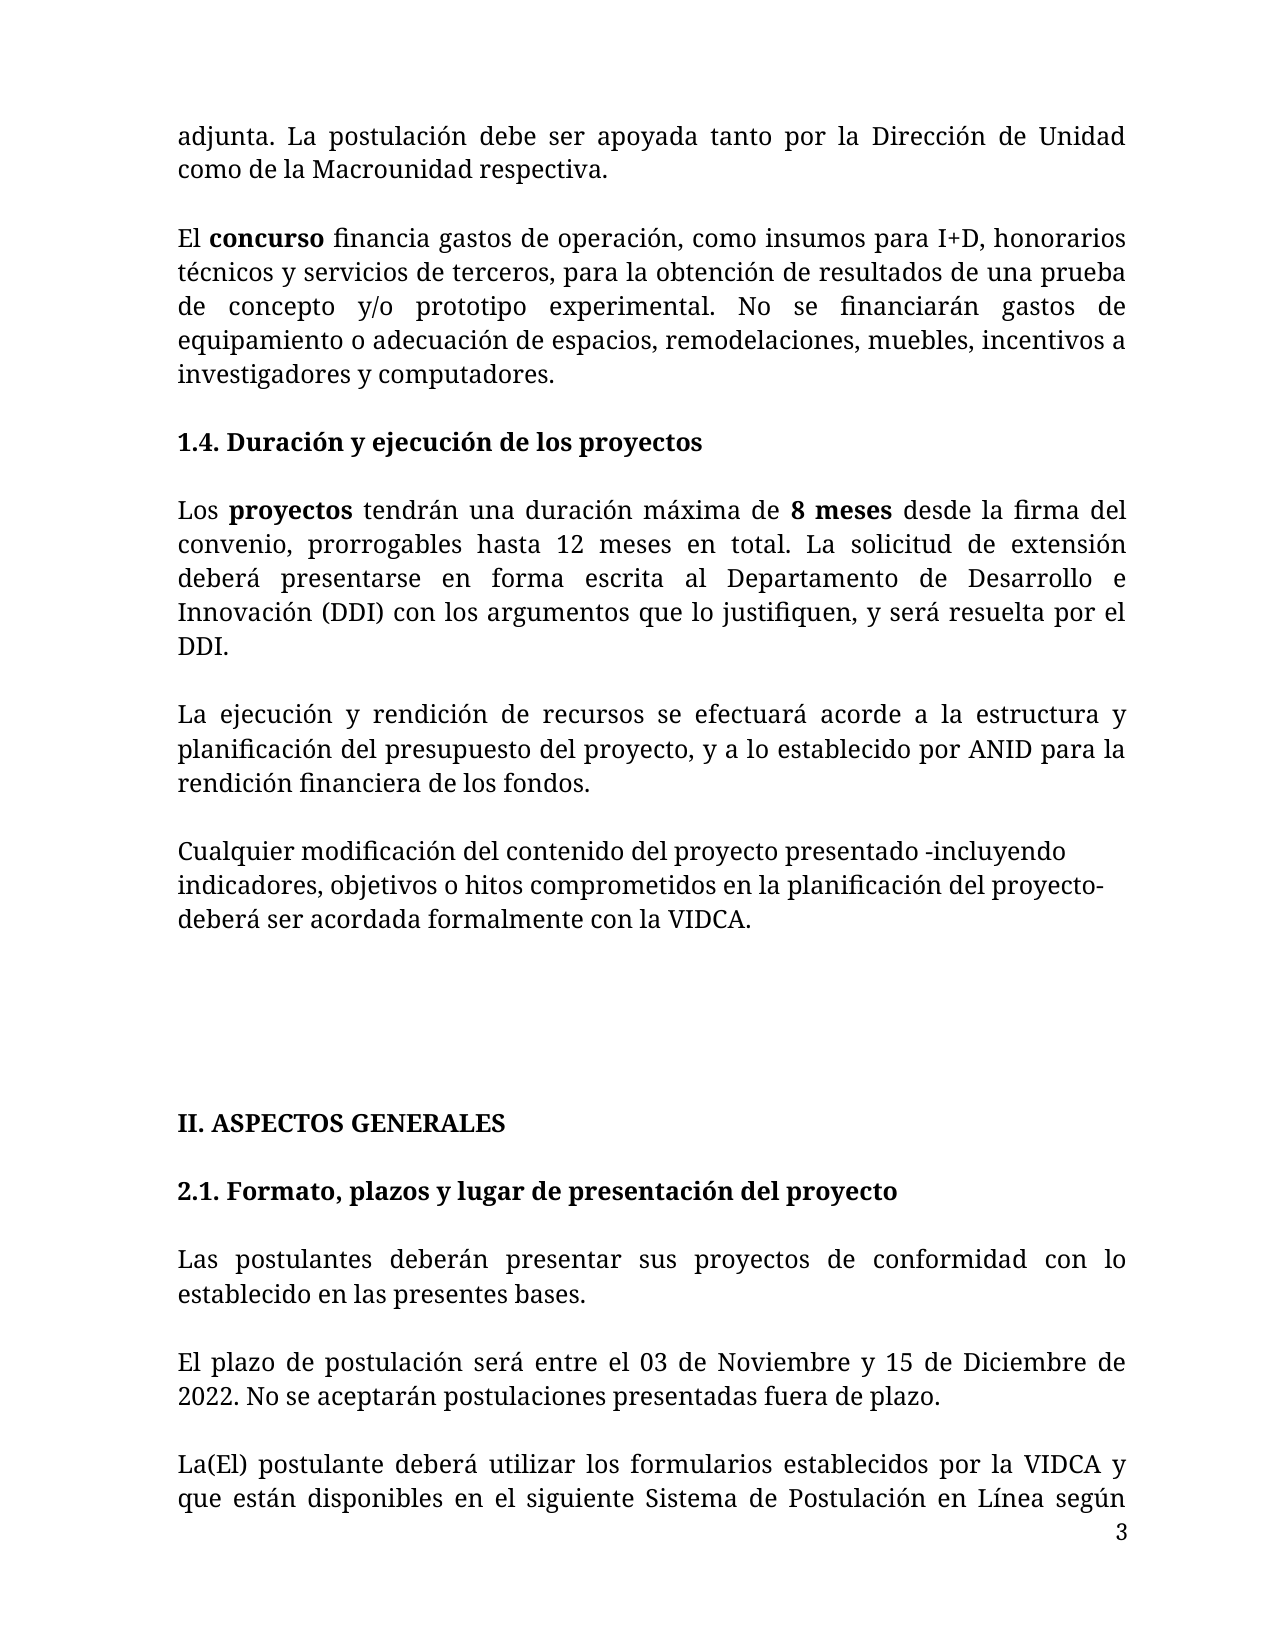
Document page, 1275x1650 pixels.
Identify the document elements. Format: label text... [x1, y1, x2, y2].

text Las postulantes deberán presentar sus proyectos de conformidad con lo establecido en las presentes bases. [177, 1242, 1127, 1310]
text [177, 118, 1127, 186]
text La ejecución y rendición de recursos se efectuará acorde a la estructura y planificación del presupuesto del proyecto, y a lo establecido por ANID para la rendición financiera de los fondos. [177, 697, 1127, 799]
text 1.4. Duración y ejecución de los proyectos [177, 425, 1127, 459]
text El concurso financia gastos de operación, como insumos para I+D, honorarios técnicos y servicios de terceros, para la obtención de resultados de una prueba de concepto y/o prototipo experimental. No se financiarán gastos de equipamiento o adecuación de espacios, remodelaciones, muebles, incentivos a investigadores y computadores. [177, 220, 1127, 391]
text 2.1. Formato, plazos y lugar de presentación del proyecto [177, 1174, 1127, 1208]
text El plazo de postulación será entre el 03 de Noviembre y 15 de Diciembre de 2022. No se aceptarán postulaciones presentadas fuera de plazo. [177, 1344, 1127, 1412]
text II. ASPECTOS GENERALES [177, 1106, 1127, 1140]
text Cualquier modificación del contenido del proyecto presentado -incluyendo indicadores, objetivos o hitos comprometidos en la planificación del proyecto- deberá ser acordada formalmente con la VIDCA. [177, 833, 1127, 936]
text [177, 1447, 1127, 1515]
text Los proyectos tendrán una duración máxima de 8 meses desde la firma del convenio, prorrogables hasta 12 meses en total. La solicitud de extensión deberá presentarse en forma escrita al Departamento de Desarrollo e Innovación (DDI) con los argumentos que lo justifiquen, y será resuelta por el DDI. [177, 493, 1127, 663]
